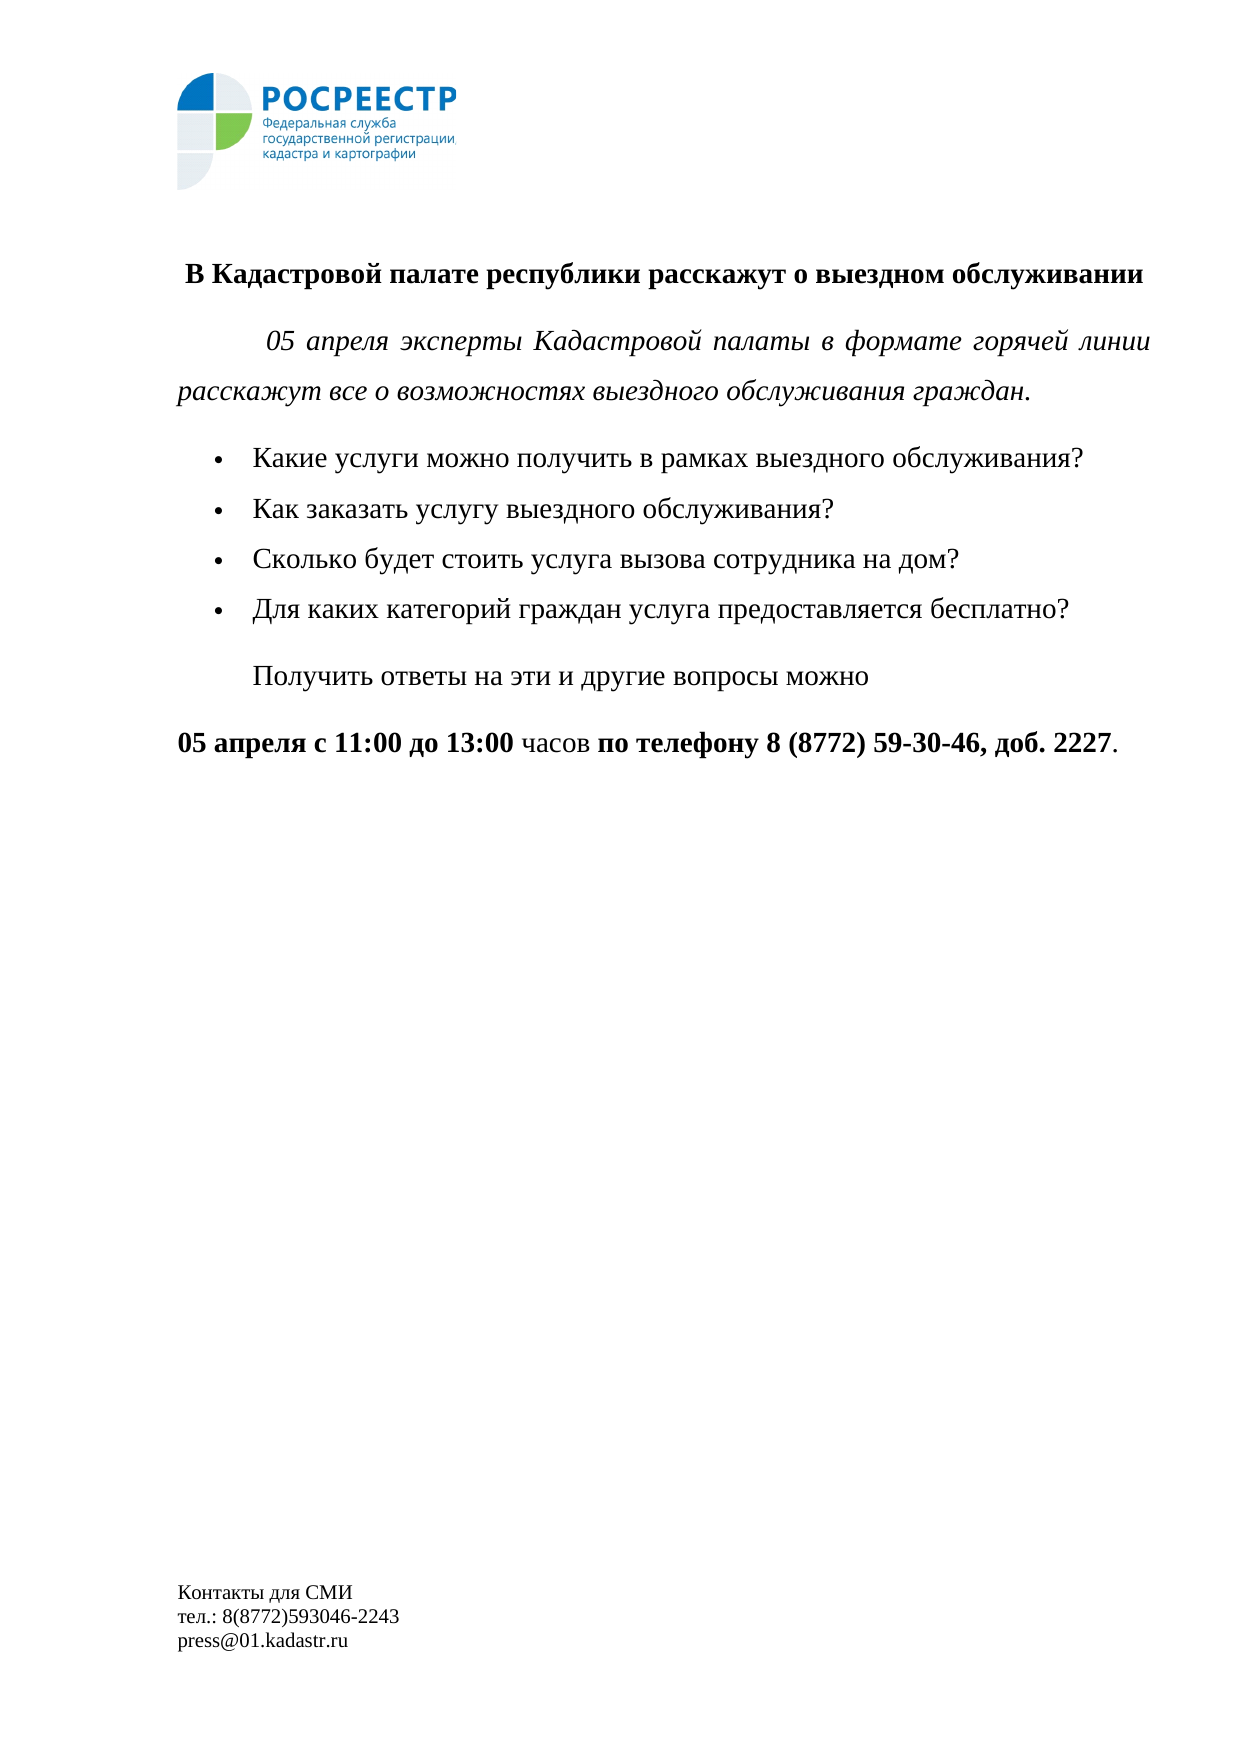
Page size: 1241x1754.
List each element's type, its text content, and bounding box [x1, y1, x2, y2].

list Как заказать услугу выездного обслуживания? [215, 491, 1152, 524]
list Какие услуги можно получить в рамках выездного обслуживания? [215, 440, 1152, 474]
list Сколько будет стоить услуга вызова сотрудника на дом? [215, 541, 1152, 574]
text В Кадастровой палате республики расскажут о выездном обслуживании [177, 256, 1152, 290]
picture [177, 73, 457, 190]
list Для каких категорий граждан услуга предоставляется бесплатно? [215, 591, 1152, 625]
text 05 апреля эксперты Кадастровой палаты в формате горячей линии расскажут все о возможностях выездного обслуживания граждан. [177, 323, 1152, 407]
text 05 апреля с 11:00 до 13:00 часов по телефону 8 (8772) 59-30-46, доб. 2227. [177, 725, 1152, 759]
text Получить ответы на эти и другие вопросы можно [252, 658, 1152, 692]
